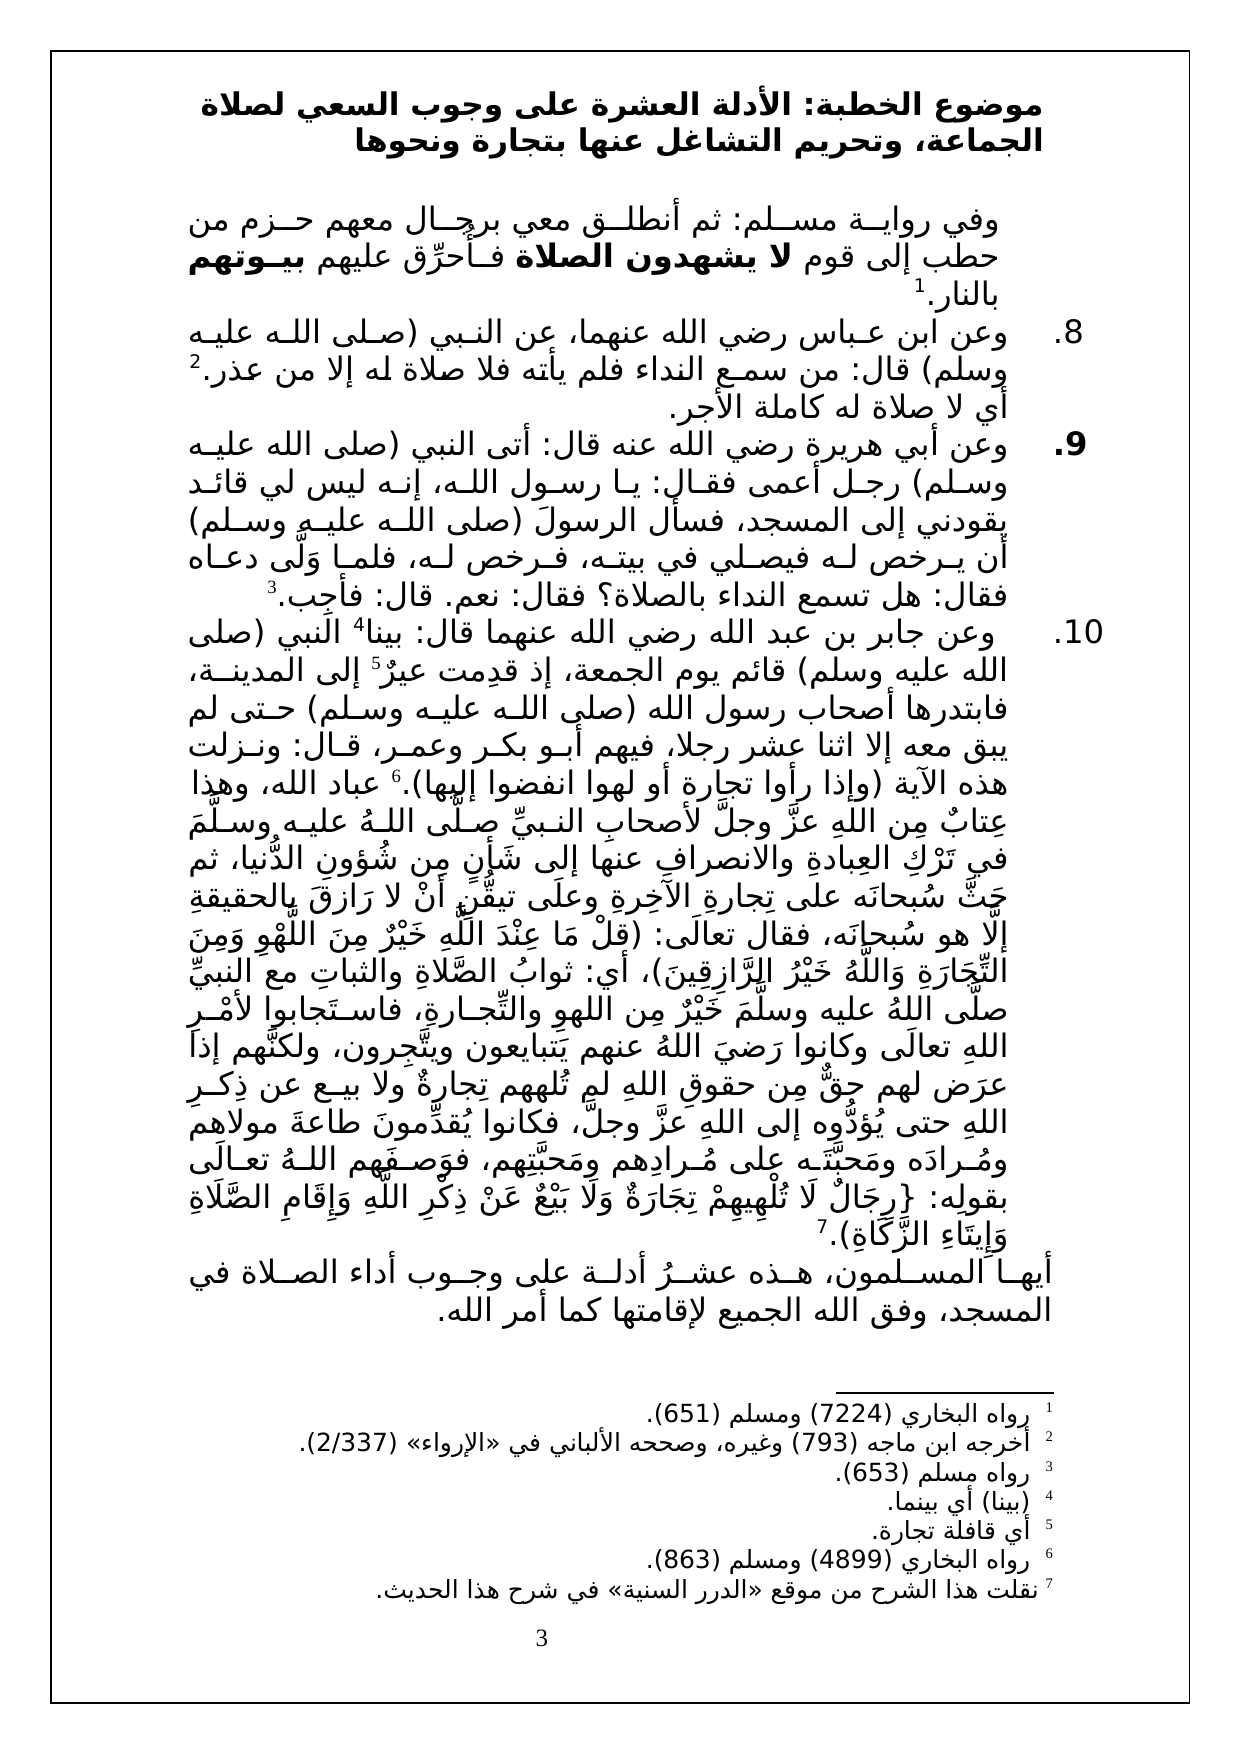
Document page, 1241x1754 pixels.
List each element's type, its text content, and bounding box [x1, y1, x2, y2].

list وعن جابر بن عبد الله رضي الله عنهما قال: بينا النبي (صلى الله عليه وسلم) قائم يوم الجمعة، إذ قدِمت عيرٌ إلى المدينة، فابتدرها أصحاب رسول الله (صلى الله عليه وسلم) حتى لم يبق معه إلا اثنا عشر رجلا، فيهم أبو بكر وعمر، قال: ونزلت هذه الآية (وإذا رأوا تجارة أو لهوا انفضوا إليها). عباد الله، وهذا عِتابٌ مِن اللهِ عزَّ وجلَّ لأصحابِ النبيِّ صلَّى اللهُ عليه وسلَّمَ في تَرْكِ العِبادةِ والانصرافِ عنها إلى شَأنٍ مِن شُؤونِ الدُّنيا، ثم حَثَّ سُبحانَه على تِجارةِ الآخِرةِ وعلَى تيقُّنِ أنْ لا رَازقَ بالحقيقةِ إلَّا هو سُبحانَه، فقال تعالَى: (قلْ مَا عِنْدَ اللَّهِ خَيْرٌ مِنَ اللَّهْوِ وَمِنَ التِّجَارَةِ وَاللَّهُ خَيْرُ الرَّازِقِينَ)، أي: ثوابُ الصَّلاةِ والثباتِ مع النبيِّ صلَّى اللهُ عليه وسلَّمَ خَيْرٌ مِن اللهوِ والتِّجارةِ، فاستَجابوا لأمْرِ اللهِ تعالَى وكانوا رَضيَ اللهُ عنهم يَتبايعون ويتَّجِرون، ولكنَّهم إذا عرَض لهم حقٌّ مِن حقوقِ اللهِ لم تُلههم تِجارةٌ ولا بيع عن ذِكرِ اللهِ حتى يُؤدُّوه إلى اللهِ عزَّ وجلَّ، فكانوا يُقدِّمونَ طاعةَ مولاهم ومُرادَه ومَحبَّتَه على مُرادِهم ومَحبَّتِهم، فوَصفَهم اللهُ تعالَى بقولِه: {رِجَالٌ لَا تُلْهِيهِمْ تِجَارَةٌ وَلَا بَيْعٌ عَنْ ذِكْرِ اللَّهِ وَإِقَامِ الصَّلَاةِ وَإِيتَاءِ الزَّكَاةِ). [187, 614, 1053, 1253]
text وفي رواية مسلم: ثم أنطلق معي برجال معهم حزم من حطب إلى قوم لا يشهدون الصلاة فأُحرِّق عليهم بيوتهم بالنار. [187, 200, 1000, 313]
list وعن أبي هريرة رضي الله عنه قال: أتى النبي (صلى الله عليه وسلم) رجل أعمى فقال: يا رسول الله، إنه ليس لي قائد يقودني إلى المسجد، فسأل الرسولَ (صلى الله عليه وسلم) أن يرخص له فيصلي في بيته، فرخص له، فلما وَلَّى دعاه فقال: هل تسمع النداء بالصلاة؟ فقال: نعم. قال: فأجِب. [187, 426, 1053, 614]
list وعن ابن عـباس رضي الله عنهما، عن النبي (صلى الله عليه وسلم) قال: من سمـع النداء فلم يأته فلا صلاة له إلا من عذر. أي لا صلاة له كاملة الأجر. [187, 313, 1053, 426]
text أيها المسلمون، هذه عشرُ أدلة على وجوب أداء الصلاة في المسجد، وفق الله الجميع لإقامتها كما أمر الله. [187, 1253, 1053, 1329]
